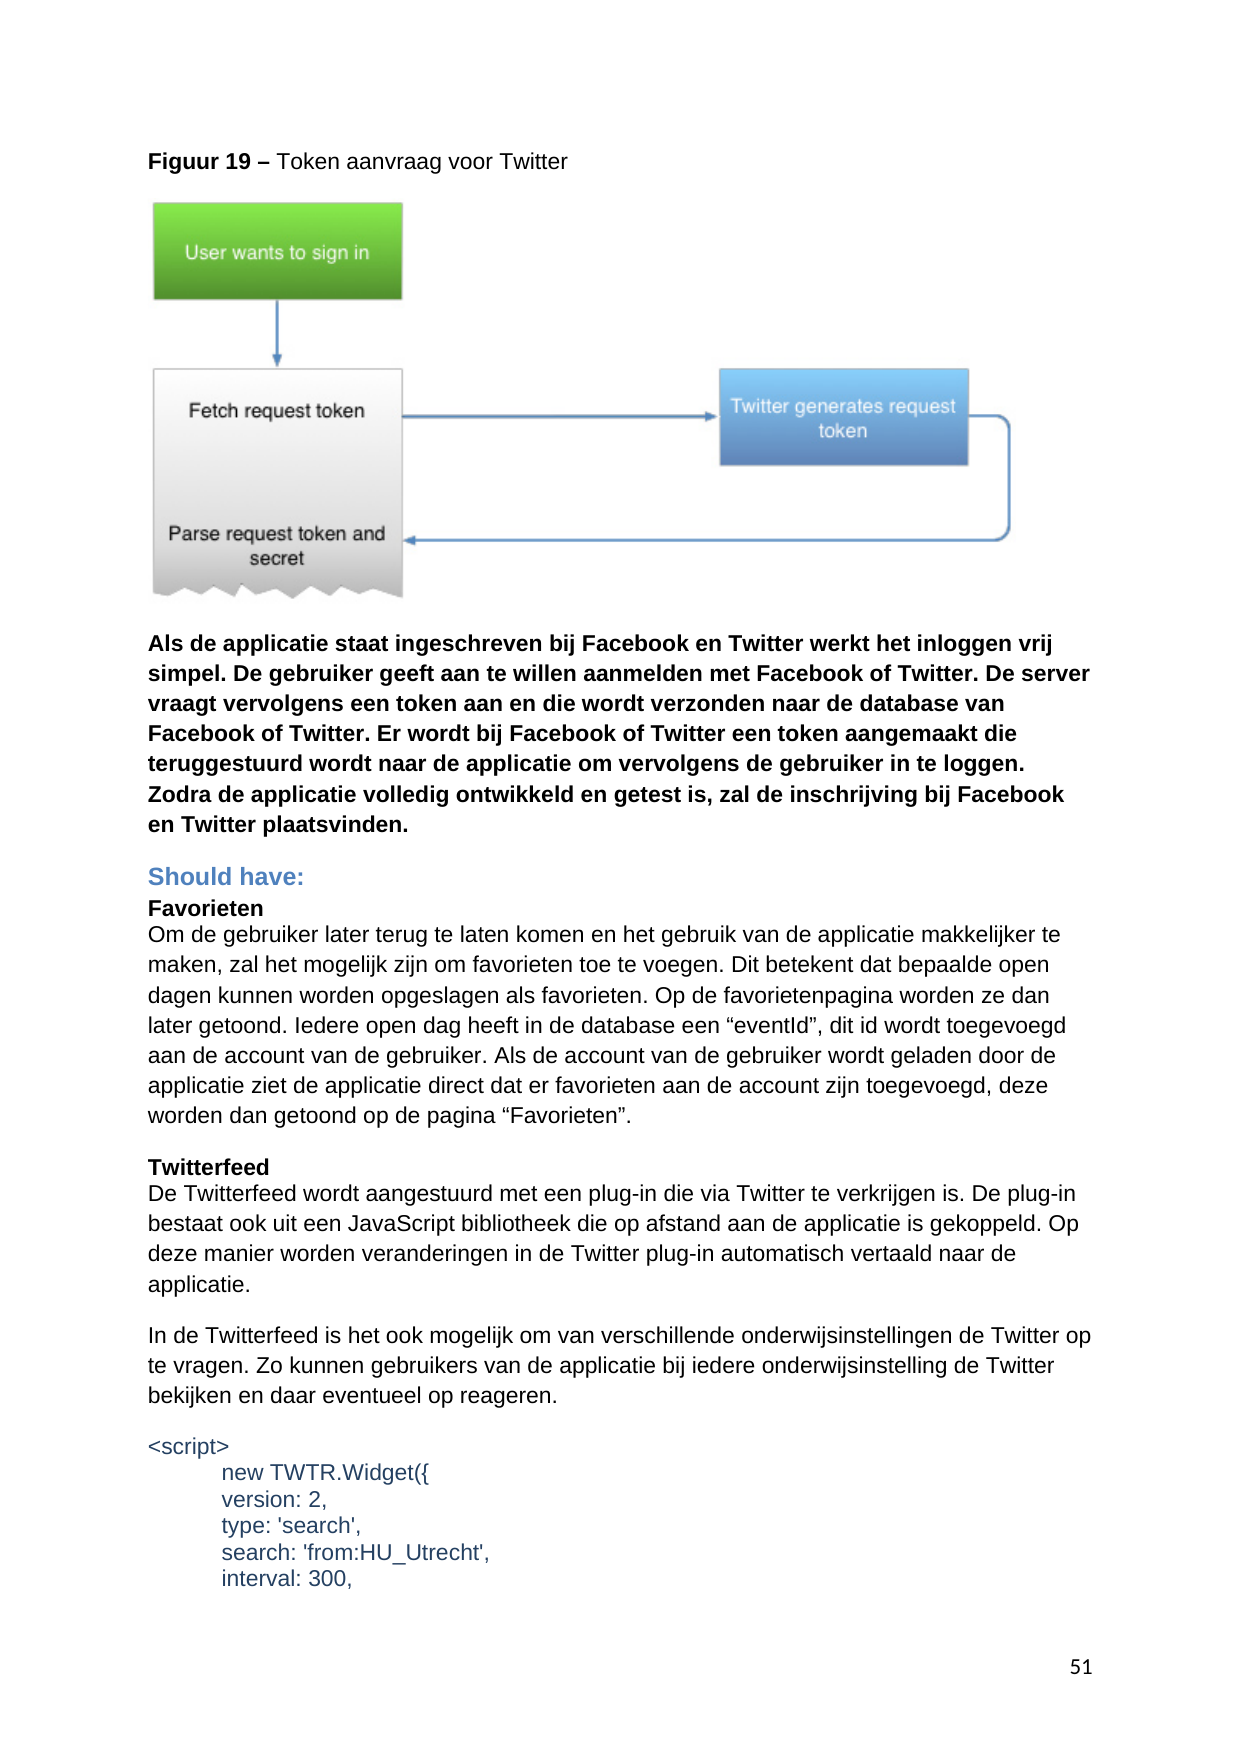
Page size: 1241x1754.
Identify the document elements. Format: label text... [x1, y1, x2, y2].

text <script> [148, 1433, 1093, 1459]
text search: 'from:HU_Utrecht', [148, 1538, 1093, 1565]
text new TWTR.Widget({ [148, 1459, 1093, 1486]
text De Twitterfeed wordt aangestuurd met een plug-in die via Twitter te verkrijgen is. De plug-in bestaat ook uit een JavaScript bibliotheek die op afstand aan de applicatie is gekoppeld. Op deze manier worden veranderingen in de Twitter plug-in automatisch vertaald naar de applicatie. [148, 1180, 1093, 1297]
text type: 'search', [148, 1512, 1093, 1538]
text Twitterfeed [148, 1153, 1093, 1180]
text interval: 300, [148, 1565, 1093, 1591]
picture [147, 198, 1017, 605]
text version: 2, [148, 1486, 1093, 1512]
subtitle Als de applicatie staat ingeschreven bij Facebook en Twitter werkt het inloggen vrij simpel. De gebruiker geeft aan te willen aanmelden met Facebook of Twitter. De server vraagt vervolgens een token aan en die wordt verzonden naar de database van Facebook of Twitter. Er wordt bij Facebook of Twitter een token aangemaakt die teruggestuurd wordt naar de applicatie om vervolgens de gebruiker in te loggen. Zodra de applicatie volledig ontwikkeld en getest is, zal de inschrijving bij Facebook en Twitter plaatsvinden. [148, 629, 1093, 837]
text Om de gebruiker later terug te laten komen en het gebruik van de applicatie makkelijker te maken, zal het mogelijk zijn om favorieten toe te voegen. Dit betekent dat bepaalde open dagen kunnen worden opgeslagen als favorieten. Op de favorietenpagina worden ze dan later getoond. Iedere open dag heeft in de database een “eventId”, dit id wordt toegevoegd aan de account van de gebruiker. Als de account van de gebruiker wordt geladen door de applicatie ziet de applicatie direct dat er favorieten aan de account zijn toegevoegd, deze worden dan getoond op de pagina “Favorieten”. [148, 921, 1093, 1129]
text Favorieten [148, 895, 1093, 921]
text In de Twitterfeed is het ook mogelijk om van verschillende onderwijsinstellingen de Twitter op te vragen. Zo kunnen gebruikers van de applicatie bij iedere onderwijsinstelling de Twitter bekijken en daar eventueel op reageren. [148, 1322, 1093, 1408]
subtitle Should have: [148, 862, 1093, 891]
text Figuur 19 – Token aanvraag voor Twitter [148, 148, 1093, 174]
